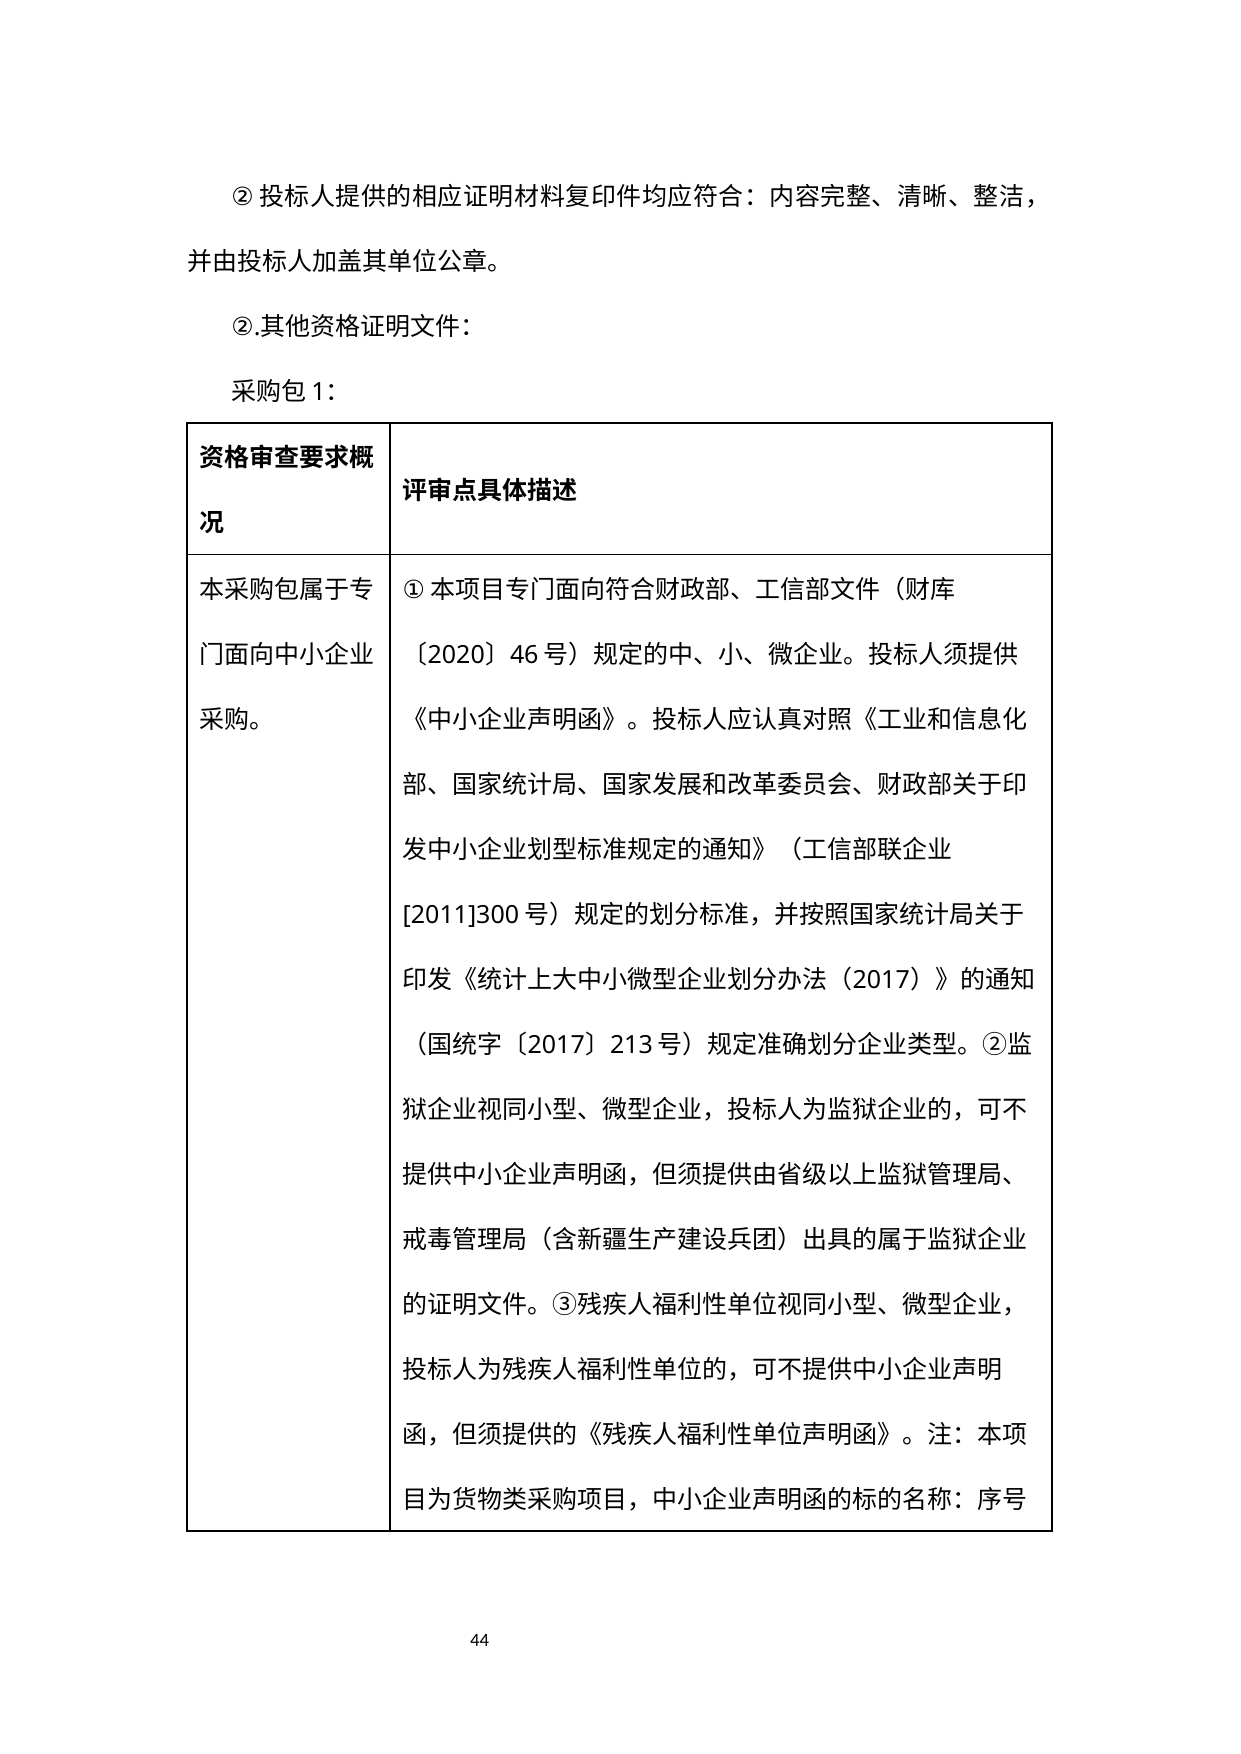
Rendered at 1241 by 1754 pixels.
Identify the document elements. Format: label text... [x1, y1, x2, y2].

text ②投标人提供的相应证明材料复印件均应符合：内容完整、清晰、整洁，并由投标人加盖其单位公章。 [187, 162, 1053, 292]
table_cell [391, 555, 1051, 1530]
text ②.其他资格证明文件： [187, 292, 1053, 357]
table_header 评审点具体描述 [391, 424, 1051, 553]
table_header 资格审查要求概况 [188, 424, 389, 553]
table_cell 本采购包属于专门面向中小企业采购。 [188, 555, 389, 1530]
text 采购包1： [187, 357, 1053, 422]
